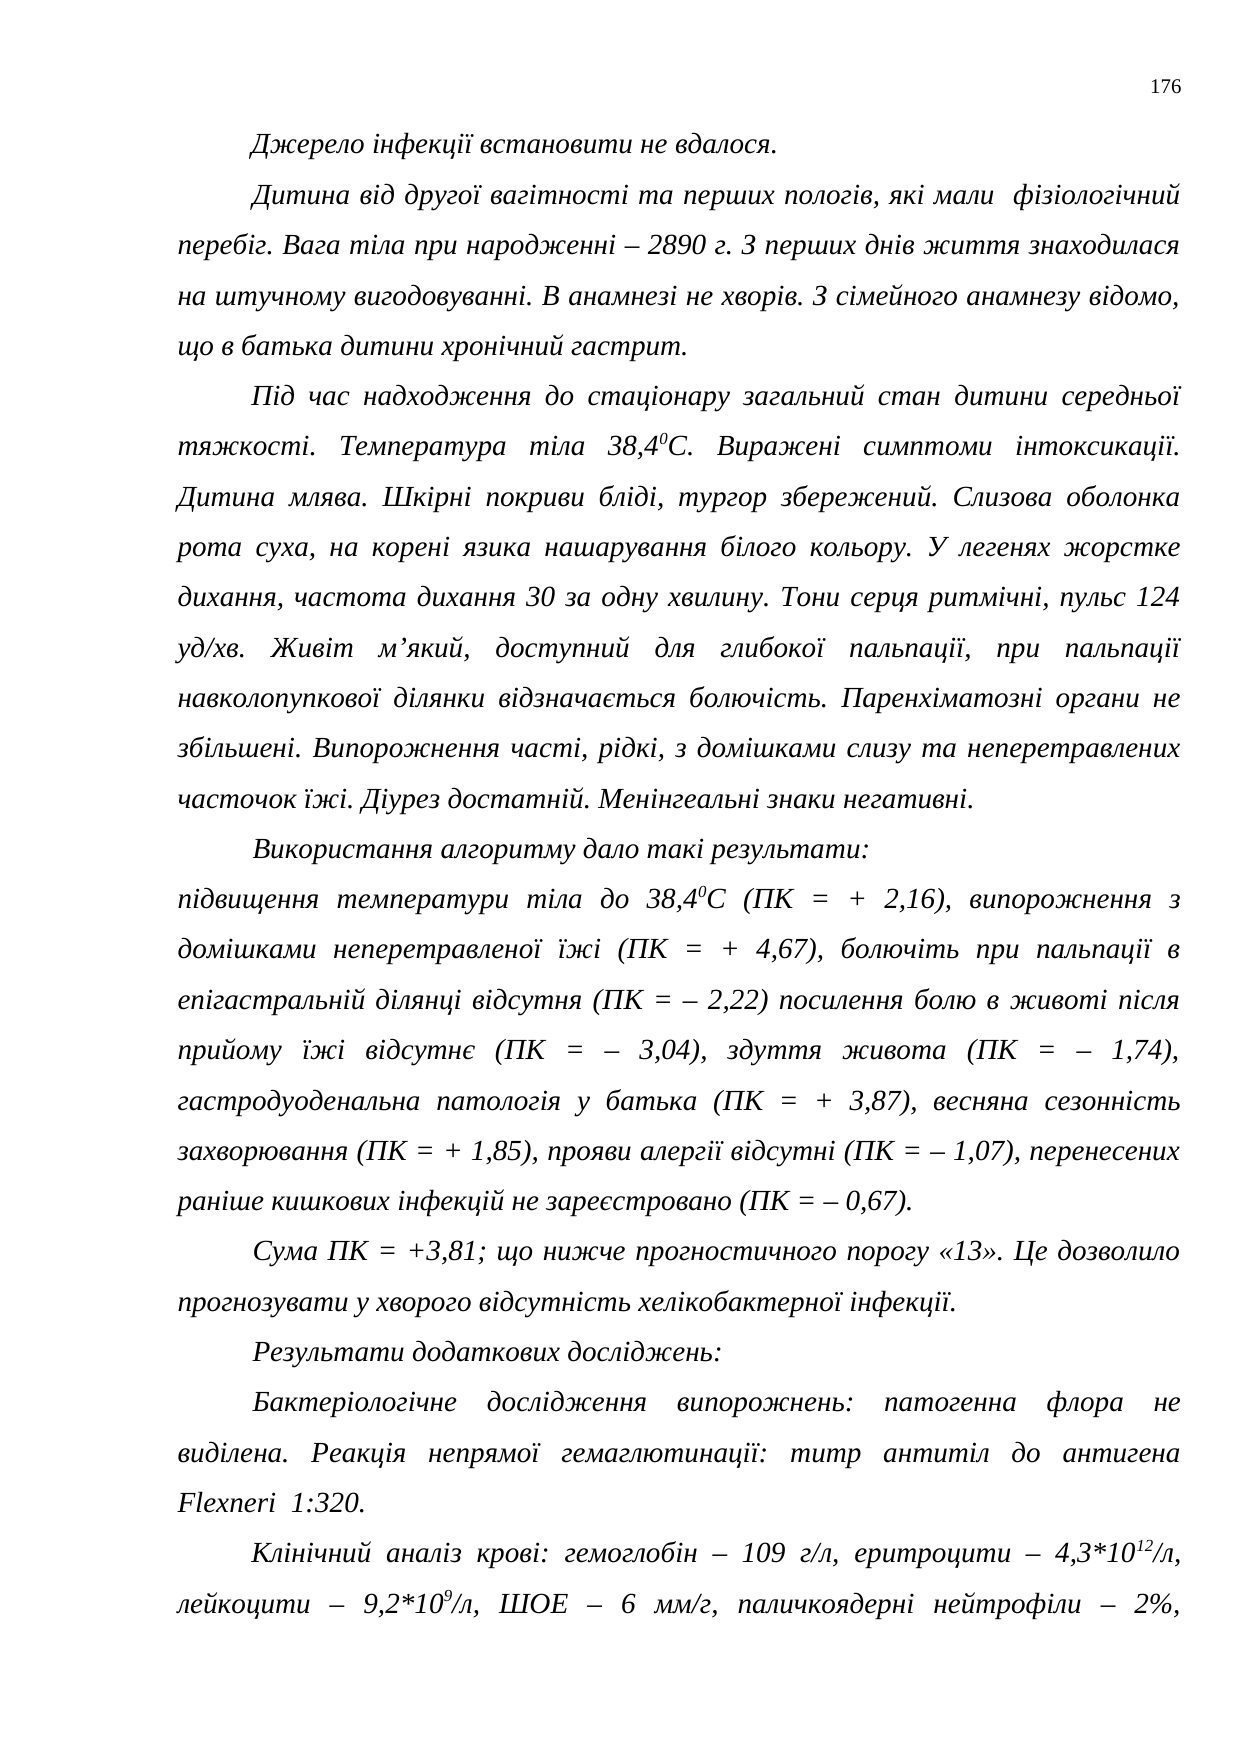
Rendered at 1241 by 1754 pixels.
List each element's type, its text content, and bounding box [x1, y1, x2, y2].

text Під час надходження до стаціонару загальний стан дитини середньої тяжкості. Температура тіла 38,40С. Виражені симптоми інтоксикації. Дитина млява. Шкірні покриви бліді, тургор збережений. Слизова оболонка рота суха, на корені язика нашарування білого кольору. У легенях жорстке дихання, частота дихання 30 за одну хвилину. Тони серця ритмічні, пульс 124 уд/хв. Живіт м’який, доступний для глибокої пальпації, при пальпації навколопупкової ділянки відзначається болючість. Паренхіматозні органи не збільшені. Випорожнення часті, рідкі, з домішками слизу та неперетравлених часточок їжі. Діурез достатній. Менінгеальні знаки негативні. [177, 378, 1181, 814]
text Бактеріологічне дослідження випорожнень: патогенна флора не виділена. Реакція непрямої гемаглютинації: титр антитіл до антигена Flexneri 1:320. [177, 1384, 1181, 1519]
text Використання алгоритму дало такі результати: [177, 831, 1181, 864]
text Сума ПК = +3,81; що нижче прогностичного порогу «13». Це дозволило прогнозувати у хворого відсутність хелікобактерної інфекції. [177, 1233, 1181, 1317]
text підвищення температури тіла до 38,40С (ПК = + 2,16), випорожнення з домішками неперетравленої їжі (ПК = + 4,67), болючіть при пальпації в епігастральній ділянці відсутня (ПК = – 2,22) посилення болю в животі після прийому їжі відсутнє (ПК = – 3,04), здуття живота (ПК = – 1,74), гастродуоденальна патологія у батька (ПК = + 3,87), весняна сезонність захворювання (ПК = + 1,85), прояви алергії відсутні (ПК = – 1,07), перенесених раніше кишкових інфекцій не зареєстровано (ПК = – 0,67). [177, 881, 1181, 1217]
text Джерело інфекції встановити не вдалося. [177, 127, 1181, 160]
text Дитина від другої вагітності та перших пологів, які мали фізіологічний перебіг. Вага тіла при народженні – 2890 г. З перших днів життя знаходилася на штучному вигодовуванні. В анамнезі не хворів. З сімейного анамнезу відомо, що в батька дитини хронічний гастрит. [177, 177, 1181, 361]
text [177, 1535, 1181, 1619]
text Результати додаткових досліджень: [177, 1334, 1181, 1368]
